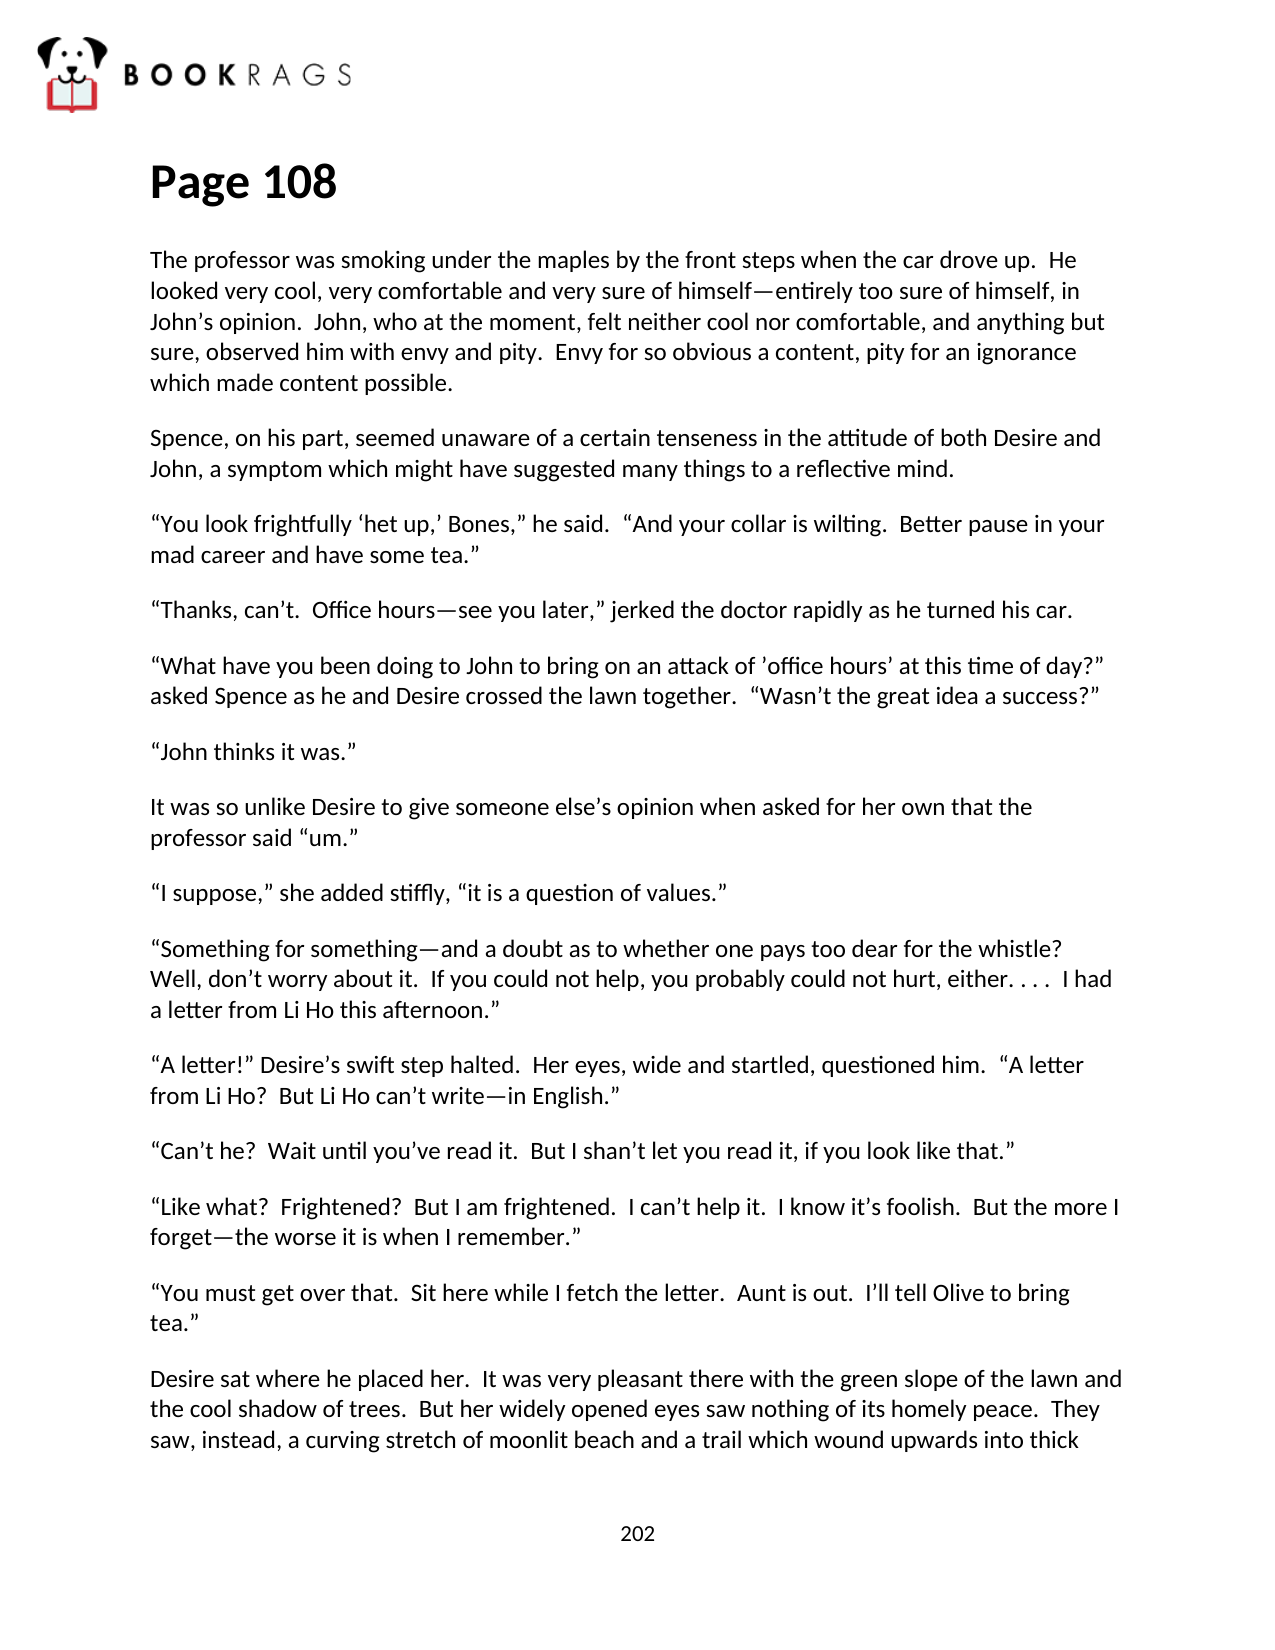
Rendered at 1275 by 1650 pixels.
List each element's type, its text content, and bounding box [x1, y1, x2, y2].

text “Something for something—­and a doubt as to whether one pays too dear for the whistle? Well, don’t worry about it. If you could not help, you probably could not hurt, either. . . . I had a letter from Li Ho this afternoon.” [150, 933, 1125, 1024]
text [150, 1363, 1125, 1455]
text It was so unlike Desire to give someone else’s opinion when asked for her own that the professor said “um.” [150, 791, 1125, 852]
text “You look frightfully ‘het up,’ Bones,” he said. “And your collar is wilting. Better pause in your mad career and have some tea.” [150, 508, 1125, 569]
text Page 108 [150, 150, 1125, 211]
text “Can’t he? Wait until you’ve read it. But I shan’t let you read it, if you look like that.” [150, 1136, 1125, 1166]
picture [37, 37, 351, 113]
text “A letter!” Desire’s swift step halted. Her eyes, wide and startled, questioned him. “A letter from Li Ho? But Li Ho can’t write—­in English.” [150, 1049, 1125, 1111]
text “You must get over that. Sit here while I fetch the letter. Aunt is out. I’ll tell Olive to bring tea.” [150, 1277, 1125, 1338]
text “Like what? Frightened? But I am frightened. I can’t help it. I know it’s foolish. But the more I forget—­the worse it is when I remember.” [150, 1191, 1125, 1252]
text Spence, on his part, seemed unaware of a certain tenseness in the attitude of both Desire and John, a symptom which might have suggested many things to a reflective mind. [150, 422, 1125, 483]
text “John thinks it was.” [150, 736, 1125, 766]
text “Thanks, can’t. Office hours—­see you later,” jerked the doctor rapidly as he turned his car. [150, 594, 1125, 625]
text “What have you been doing to John to bring on an attack of ’office hours’ at this time of day?” asked Spence as he and Desire crossed the lawn together. “Wasn’t the great idea a success?” [150, 650, 1125, 711]
text The professor was smoking under the maples by the front steps when the car drove up. He looked very cool, very comfortable and very sure of himself—­entirely too sure of himself, in John’s opinion. John, who at the moment, felt neither cool nor comfortable, and anything but sure, observed him with envy and pity. Envy for so obvious a content, pity for an ignorance which made content possible. [150, 244, 1125, 397]
text “I suppose,” she added stiffly, “it is a question of values.” [150, 877, 1125, 908]
